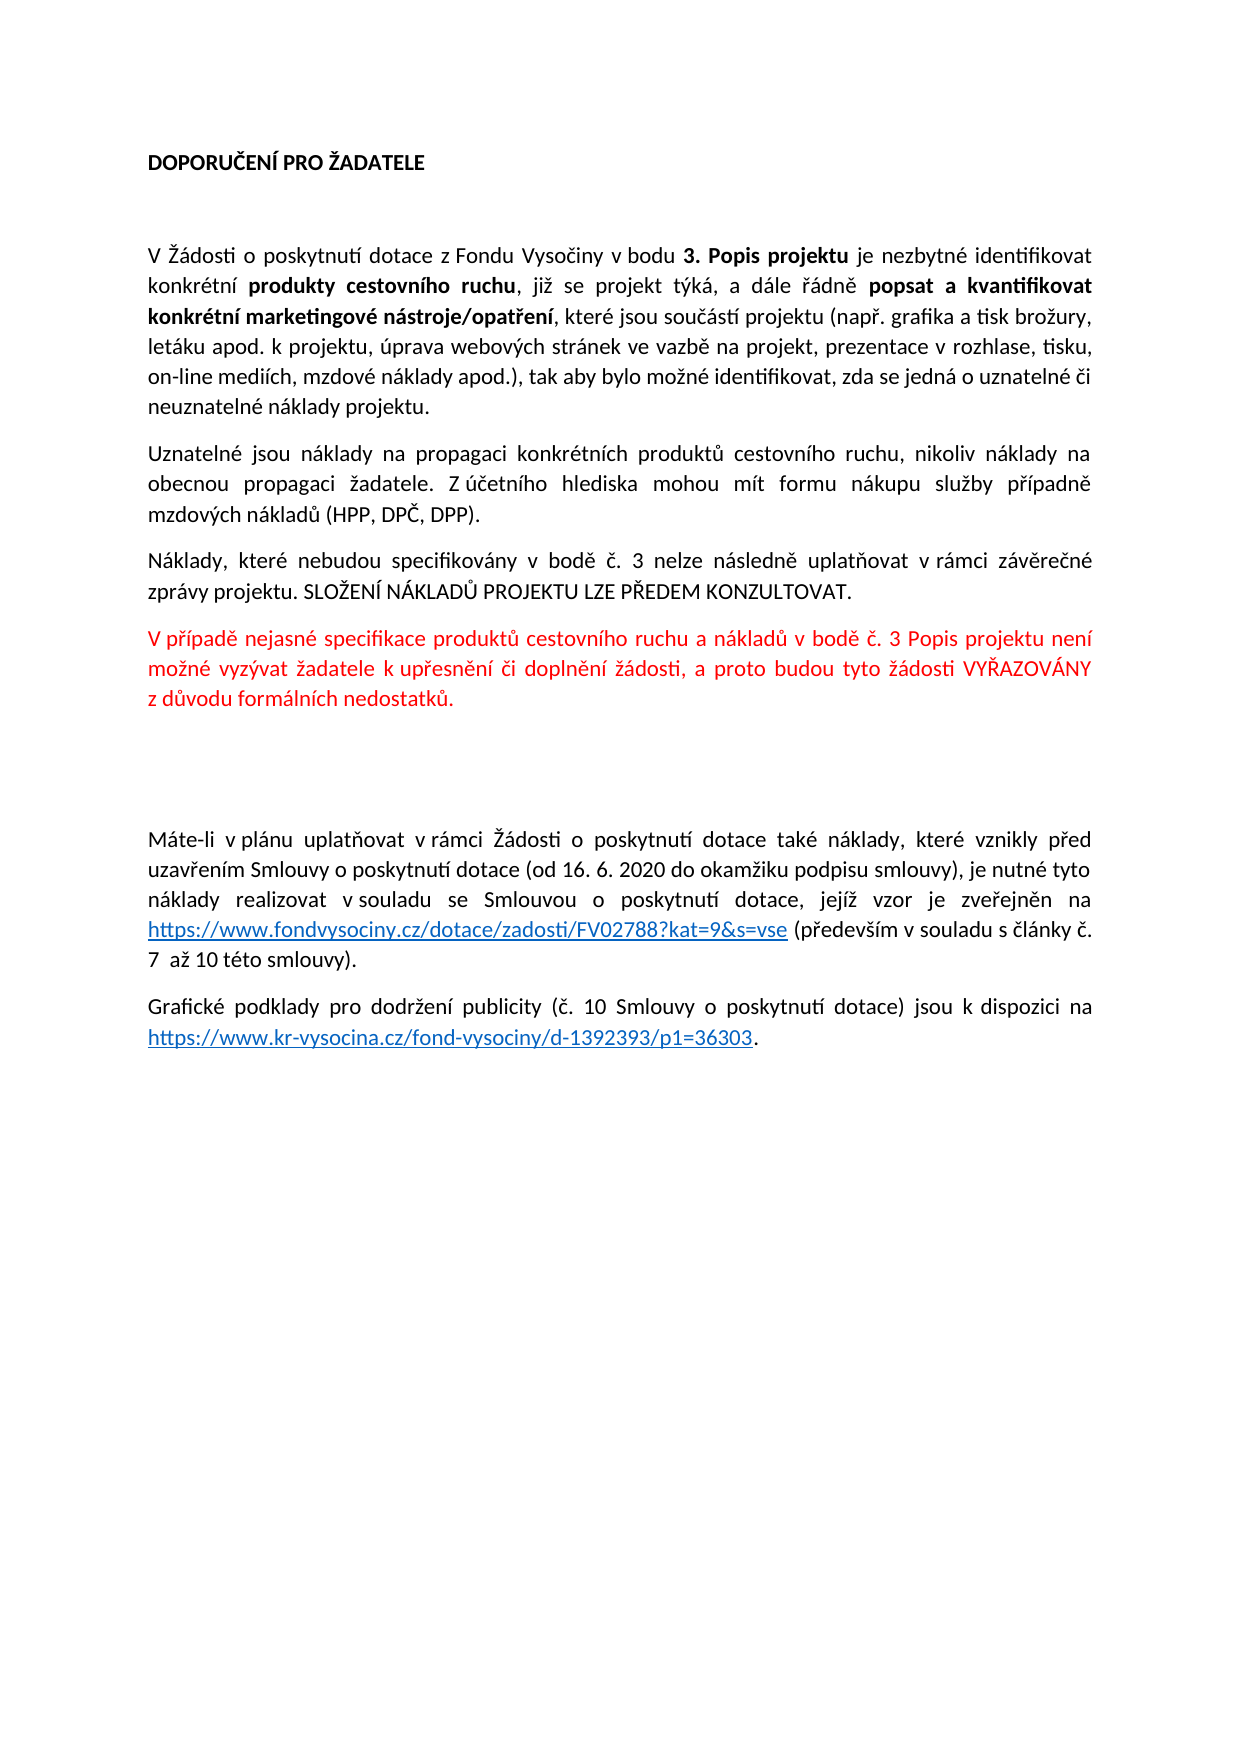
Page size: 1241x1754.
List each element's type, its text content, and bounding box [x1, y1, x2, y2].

text V Žádosti o poskytnutí dotace z Fondu Vysočiny v bodu 3. Popis projektu je nezbytné identifikovat konkrétní produkty cestovního ruchu, již se projekt týká, a dále řádně popsat a kvantifikovat konkrétní marketingové nástroje/opatření, které jsou součástí projektu (např. grafika a tisk brožury, letáku apod. k projektu, úprava webových stránek ve vazbě na projekt, prezentace v rozhlase, tisku, on-line mediích, mzdové náklady apod.), tak aby bylo možné identifikovat, zda se jedná o uznatelné či neuznatelné náklady projektu. [148, 241, 1093, 420]
text Grafické podklady pro dodržení publicity (č. 10 Smlouvy o poskytnutí dotace) jsou k dispozici na https://www.kr-vysocina.cz/fond-vysociny/d-1392393/p1=36303. [148, 992, 1093, 1051]
text Náklady, které nebudou specifikovány v bodě č. 3 nelze následně uplatňovat v rámci závěrečné zprávy projektu. SLOŽENÍ NÁKLADŮ PROJEKTU LZE PŘEDEM KONZULTOVAT. [148, 547, 1093, 605]
text V případě nejasné specifikace produktů cestovního ruchu a nákladů v bodě č. 3 Popis projektu není možné vyzývat žadatele k upřesnění či doplnění žádosti, a proto budou tyto žádosti VYŘAZOVÁNY z důvodu formálních nedostatků. [148, 624, 1093, 712]
text DOPORUČENÍ PRO ŽADATELE [148, 148, 1093, 176]
text Uznatelné jsou náklady na propagaci konkrétních produktů cestovního ruchu, nikoliv náklady na obecnou propagaci žadatele. Z účetního hlediska mohou mít formu nákupu služby případně mzdových nákladů (HPP, DPČ, DPP). [148, 439, 1093, 528]
text Máte-li v plánu uplatňovat v rámci Žádosti o poskytnutí dotace také náklady, které vznikly před uzavřením Smlouvy o poskytnutí dotace (od 16. 6. 2020 do okamžiku podpisu smlouvy), je nutné tyto náklady realizovat v souladu se Smlouvou o poskytnutí dotace, jejíž vzor je zveřejněn na https://www.fondvysociny.cz/dotace/zadosti/FV02788?kat=9&s=vse (především v souladu s články č. 7 až 10 této smlouvy). [148, 825, 1093, 973]
